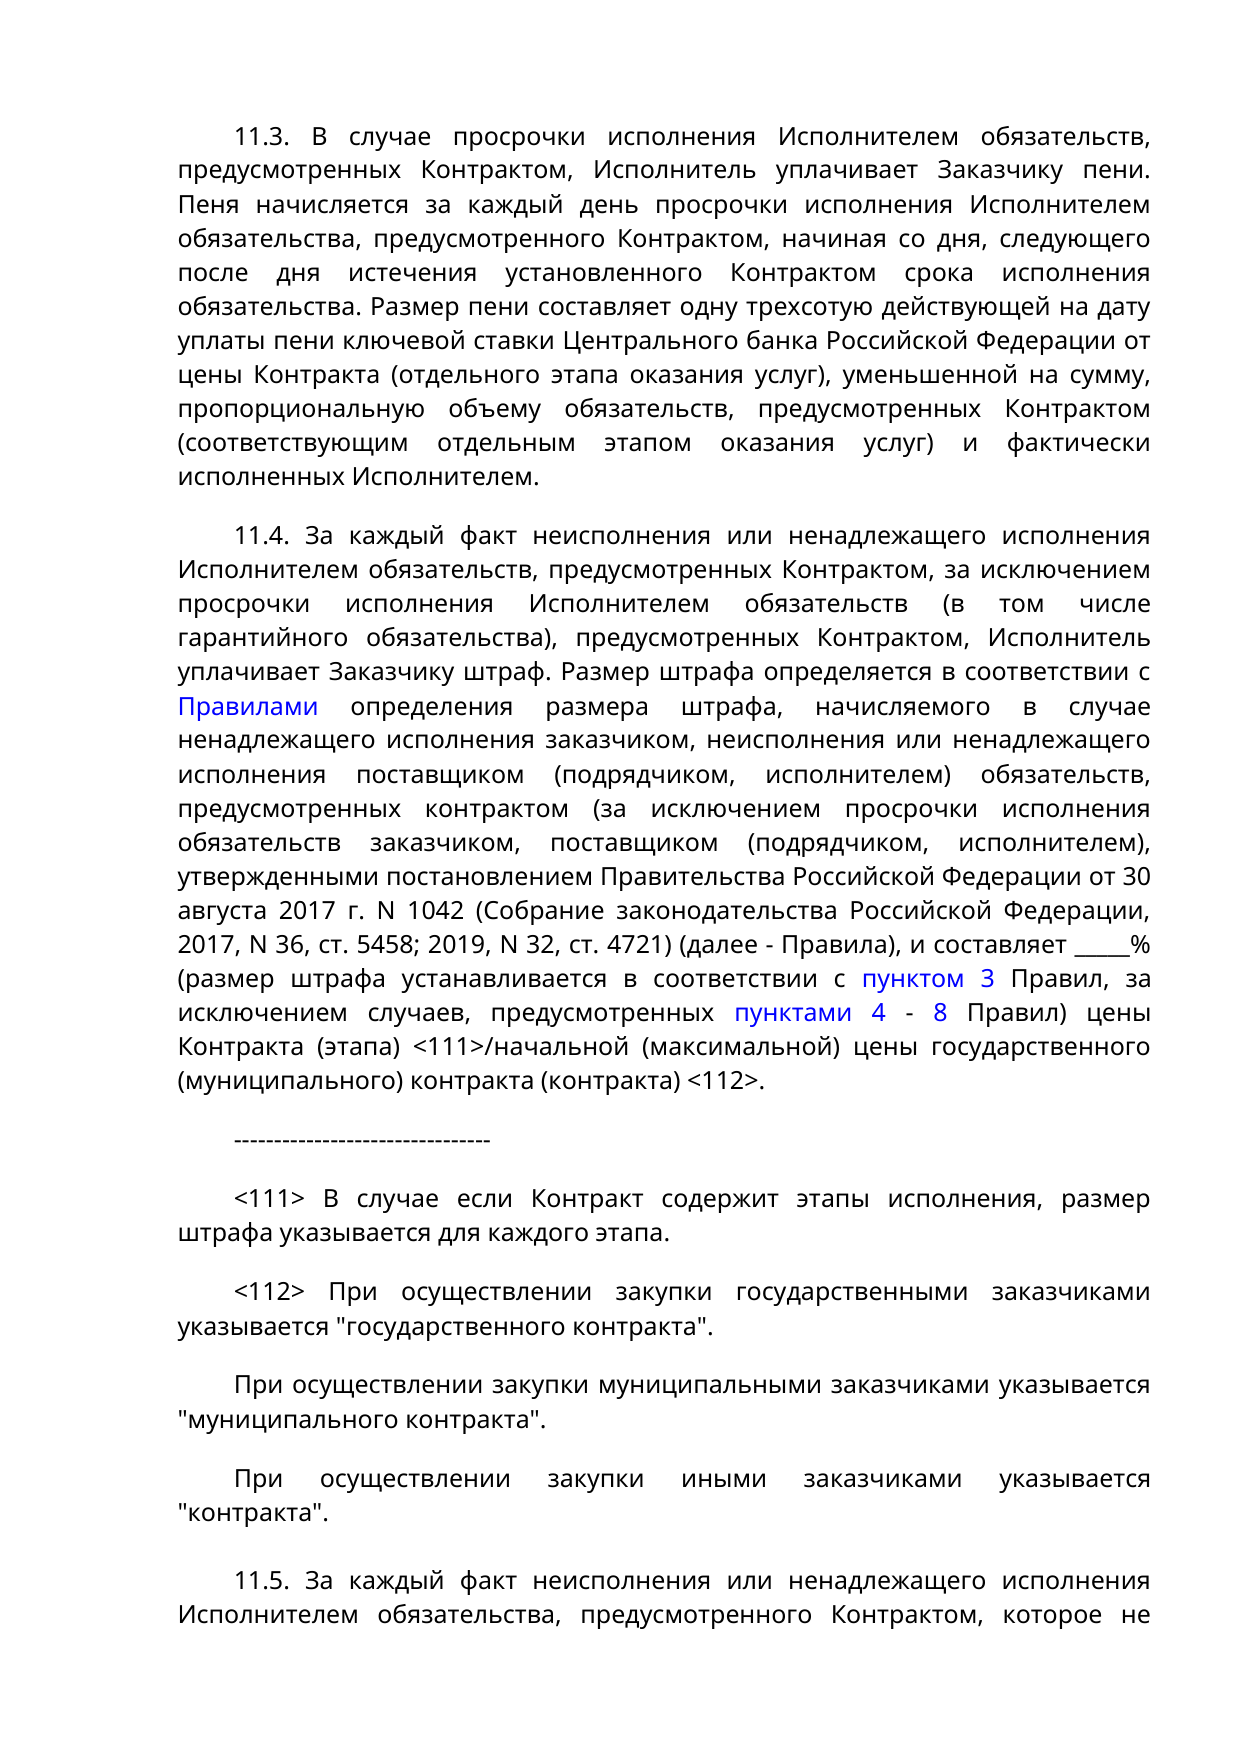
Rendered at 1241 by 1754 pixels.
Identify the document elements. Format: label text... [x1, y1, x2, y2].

text 11.3. В случае просрочки исполнения Исполнителем обязательств, предусмотренных Контрактом, Исполнитель уплачивает Заказчику пени. Пеня начисляется за каждый день просрочки исполнения Исполнителем обязательства, предусмотренного Контрактом, начиная со дня, следующего после дня истечения установленного Контрактом срока исполнения обязательства. Размер пени составляет одну трехсотую действующей на дату уплаты пени ключевой ставки Центрального банка Российской Федерации от цены Контракта (отдельного этапа оказания услуг), уменьшенной на сумму, пропорциональную объему обязательств, предусмотренных Контрактом (соответствующим отдельным этапом оказания услуг) и фактически исполненных Исполнителем. [177, 118, 1152, 493]
text При осуществлении закупки муниципальными заказчиками указывается "муниципального контракта". [177, 1367, 1152, 1435]
text <111> В случае если Контракт содержит этапы исполнения, размер штрафа указывается для каждого этапа. [177, 1181, 1152, 1249]
text 11.4. За каждый факт неисполнения или ненадлежащего исполнения Исполнителем обязательств, предусмотренных Контрактом, за исключением просрочки исполнения Исполнителем обязательств (в том числе гарантийного обязательства), предусмотренных Контрактом, Исполнитель уплачивает Заказчику штраф. Размер штрафа определяется в соответствии с Правилами определения размера штрафа, начисляемого в случае ненадлежащего исполнения заказчиком, неисполнения или ненадлежащего исполнения поставщиком (подрядчиком, исполнителем) обязательств, предусмотренных контрактом (за исключением просрочки исполнения обязательств заказчиком, поставщиком (подрядчиком, исполнителем), утвержденными постановлением Правительства Российской Федерации от 30 августа 2017 г. N 1042 (Собрание законодательства Российской Федерации, 2017, N 36, ст. 5458; 2019, N 32, ст. 4721) (далее - Правила), и составляет _____% (размер штрафа устанавливается в соответствии с пунктом 3 Правил, за исключением случаев, предусмотренных пунктами 4 - 8 Правил) цены Контракта (этапа) <111>/начальной (максимальной) цены государственного (муниципального) контракта (контракта) <112>. [177, 518, 1152, 1097]
text -------------------------------- [177, 1122, 1152, 1156]
text При осуществлении закупки иными заказчиками указывается "контракта". [177, 1460, 1152, 1528]
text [177, 1562, 1152, 1631]
text <112> При осуществлении закупки государственными заказчиками указывается "государственного контракта". [177, 1274, 1152, 1342]
